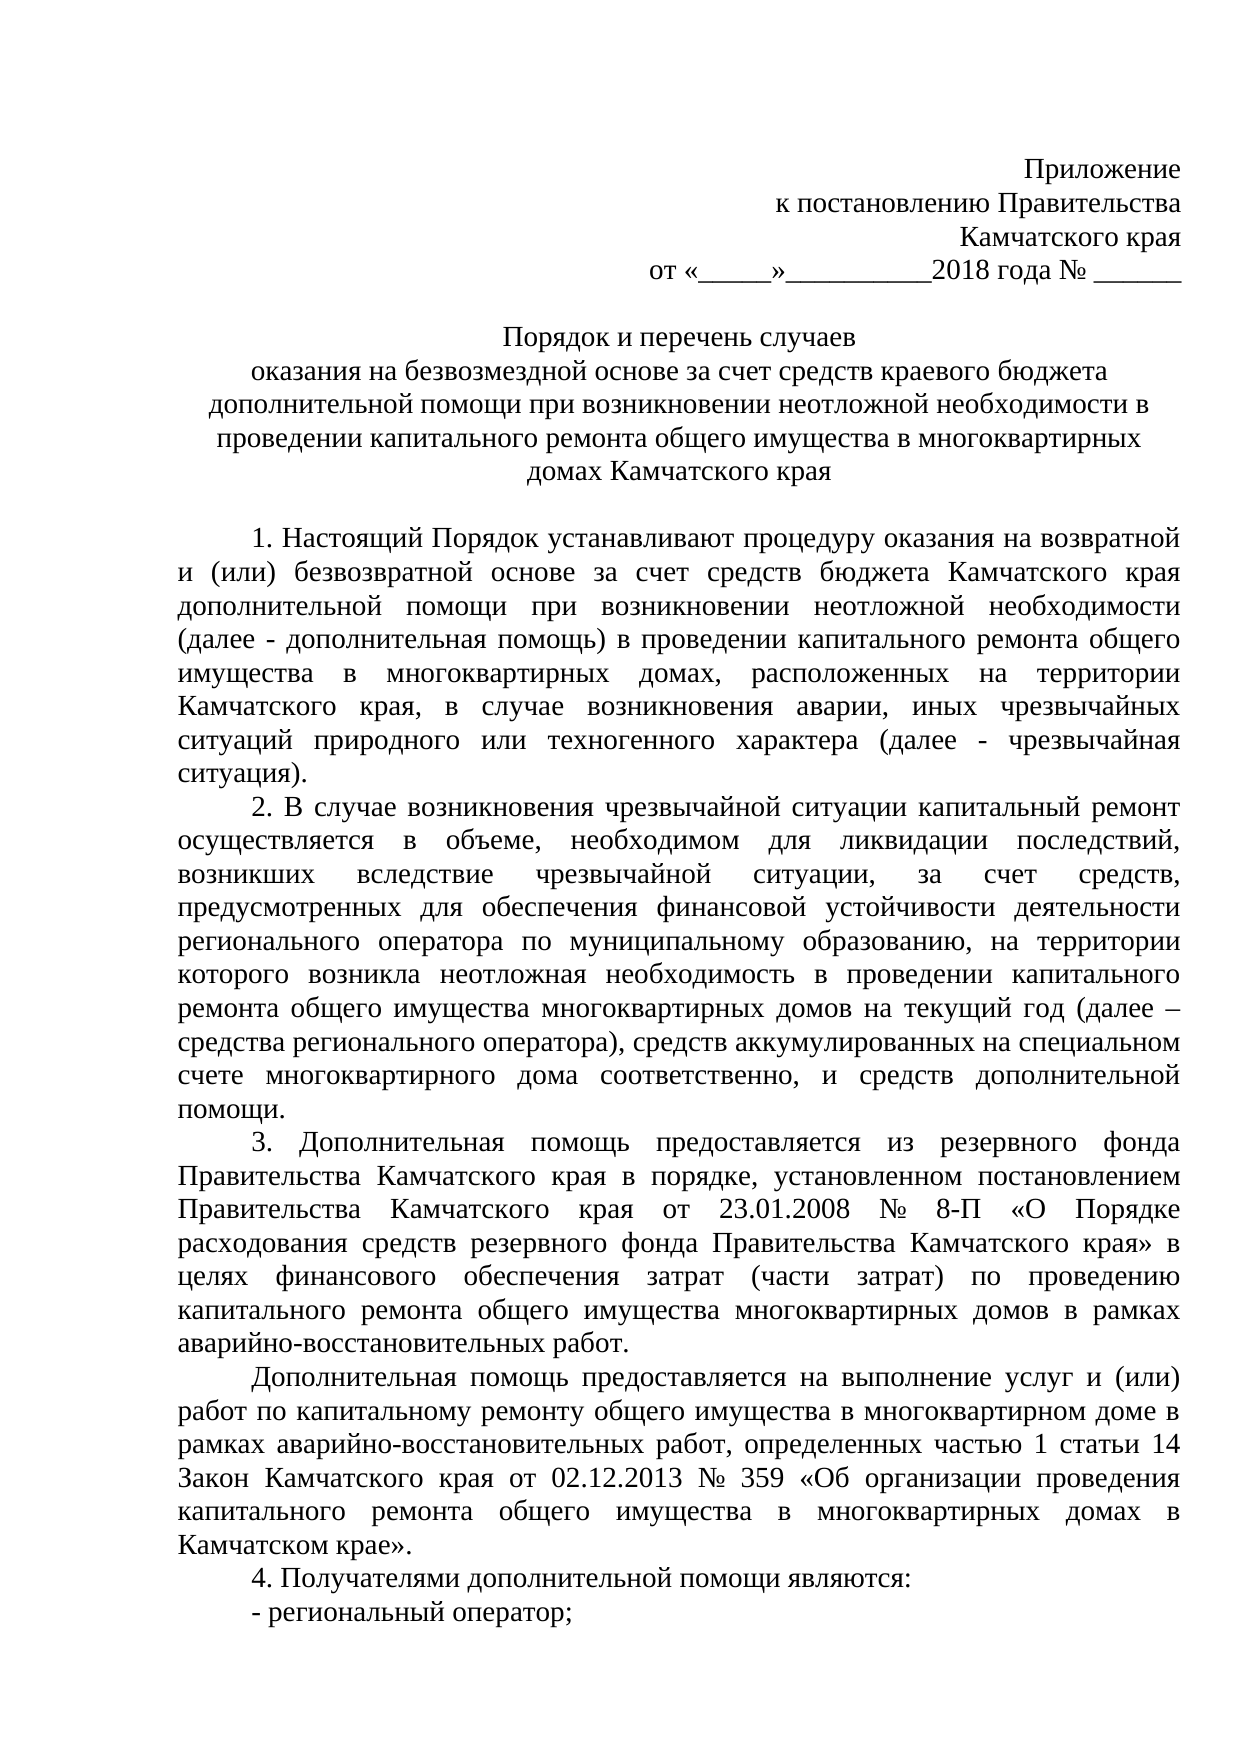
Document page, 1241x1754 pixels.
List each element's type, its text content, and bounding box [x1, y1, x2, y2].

text к постановлению Правительства [177, 185, 1181, 219]
text Камчатского края [177, 219, 1181, 252]
text Приложение [177, 152, 1181, 185]
text от «_____»__________2018 года № ______ [177, 252, 1181, 286]
text 2. В случае возникновения чрезвычайной ситуации капитальный ремонт осуществляется в объеме, необходимом для ликвидации последствий, возникших вследствие чрезвычайной ситуации, за счет средств, предусмотренных для обеспечения финансовой устойчивости деятельности регионального оператора по муниципальному образованию, на территории которого возникла неотложная необходимость в проведении капитального ремонта общего имущества многоквартирных домов на текущий год (далее – средства регионального оператора), средств аккумулированных на специальном счете многоквартирного дома соответственно, и средств дополнительной помощи. [177, 789, 1181, 1124]
text 4. Получателями дополнительной помощи являются: [177, 1560, 1181, 1594]
text Порядок и перечень случаев [177, 319, 1181, 353]
text Дополнительная помощь предоставляется на выполнение услуг и (или) работ по капитальному ремонту общего имущества в многоквартирном доме в рамках аварийно-восстановительных работ, определенных частью 1 статьи 14 Закон Камчатского края от 02.12.2013 № 359 «Об организации проведения капитального ремонта общего имущества в многоквартирных домах в Камчатском крае». [177, 1359, 1181, 1560]
text 3. Дополнительная помощь предоставляется из резервного фонда Правительства Камчатского края в порядке, установленном постановлением Правительства Камчатского края от 23.01.2008 № 8-П «О Порядке расходования средств резервного фонда Правительства Камчатского края» в целях финансового обеспечения затрат (части затрат) по проведению капитального ремонта общего имущества многоквартирных домов в рамках аварийно-восстановительных работ. [177, 1124, 1181, 1359]
text 1. Настоящий Порядок устанавливают процедуру оказания на возвратной и (или) безвозвратной основе за счет средств бюджета Камчатского края дополнительной помощи при возникновении неотложной необходимости (далее - дополнительная помощь) в проведении капитального ремонта общего имущества в многоквартирных домах, расположенных на территории Камчатского края, в случае возникновения аварии, иных чрезвычайных ситуаций природного или техногенного характера (далее - чрезвычайная ситуация). [177, 521, 1181, 789]
text - региональный оператор; [177, 1594, 1181, 1627]
text оказания на безвозмездной основе за счет средств краевого бюджета дополнительной помощи при возникновении неотложной необходимости в проведении капитального ремонта общего имущества в многоквартирных домах Камчатского края [177, 353, 1181, 487]
